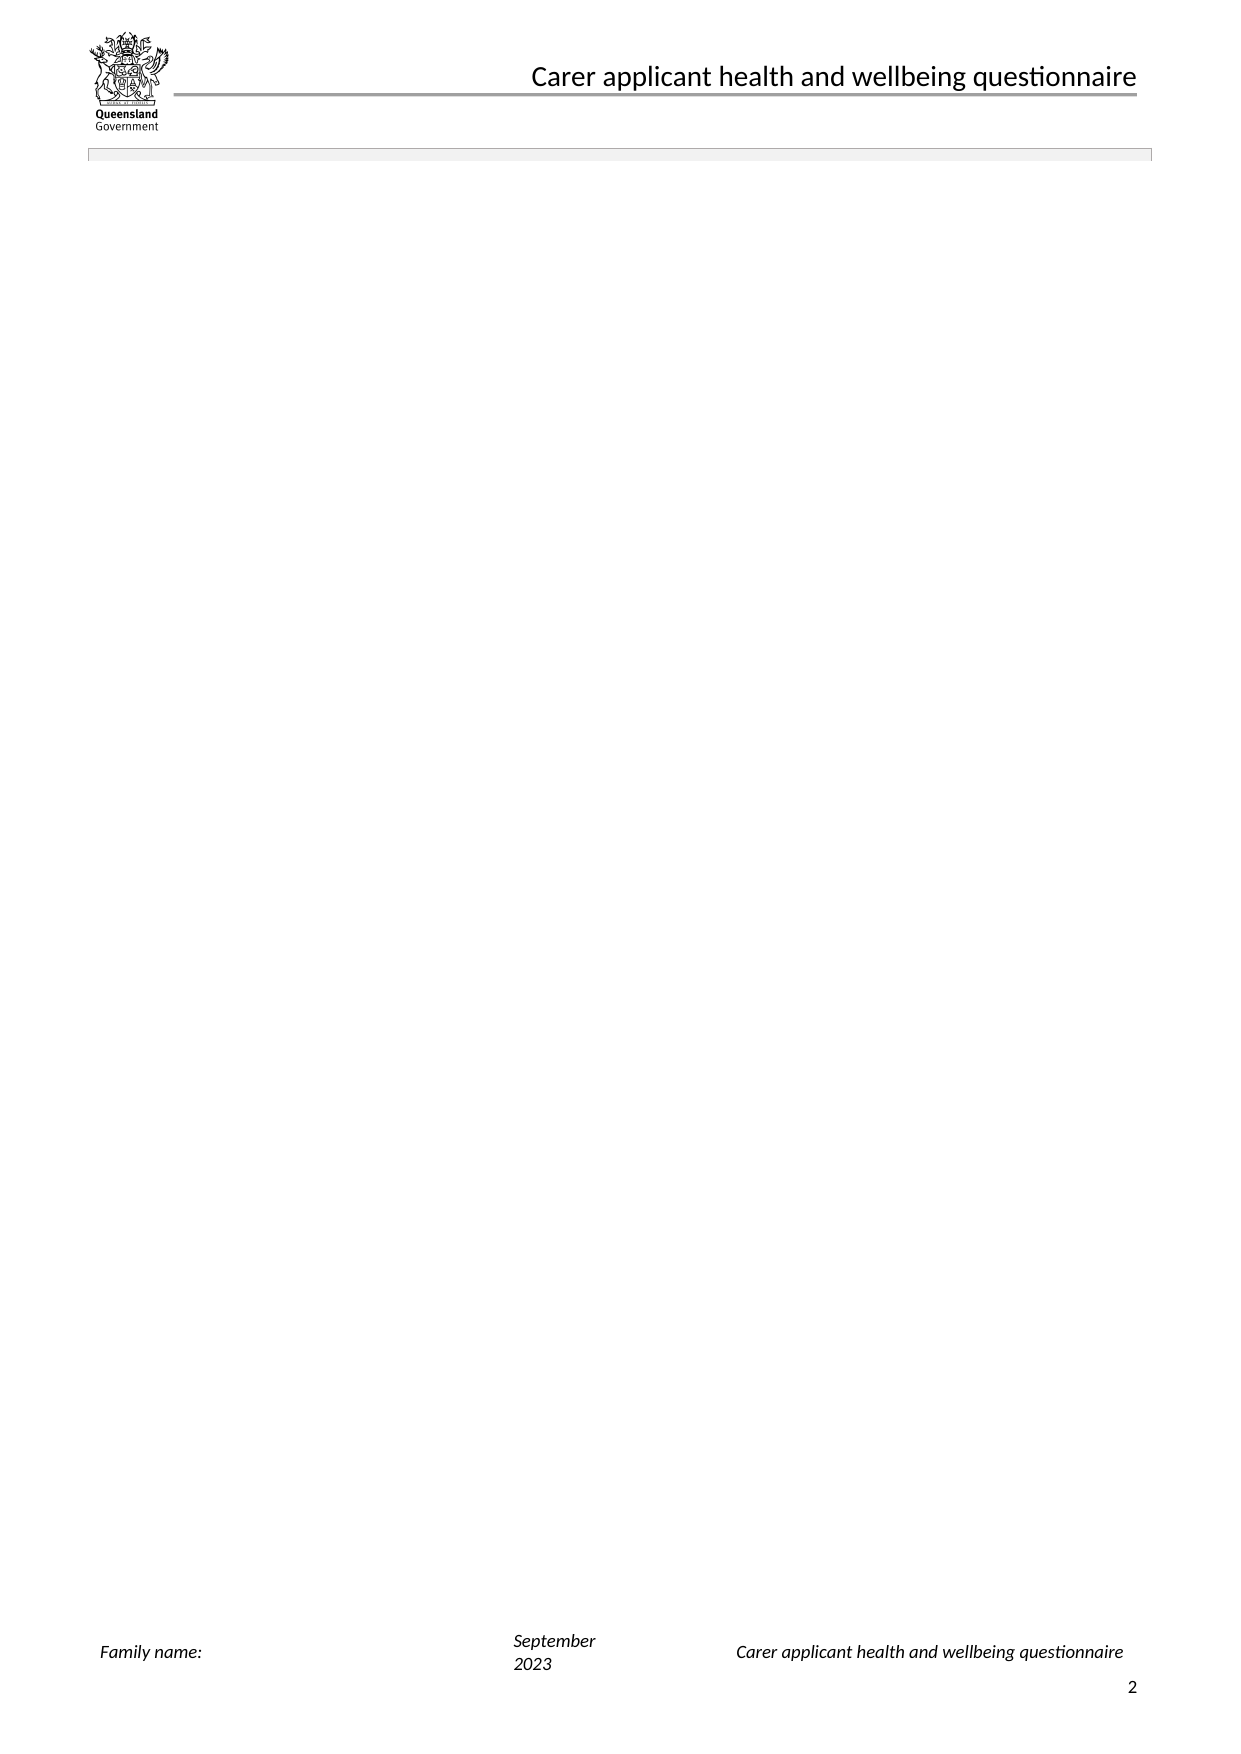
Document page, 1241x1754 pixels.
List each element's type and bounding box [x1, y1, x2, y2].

table_header [609, 149, 1122, 161]
table_header [89, 149, 118, 161]
table_header [521, 149, 609, 161]
picture [88, 30, 170, 132]
table_header [118, 149, 256, 161]
table_header [1122, 149, 1151, 161]
table_header [256, 149, 521, 161]
